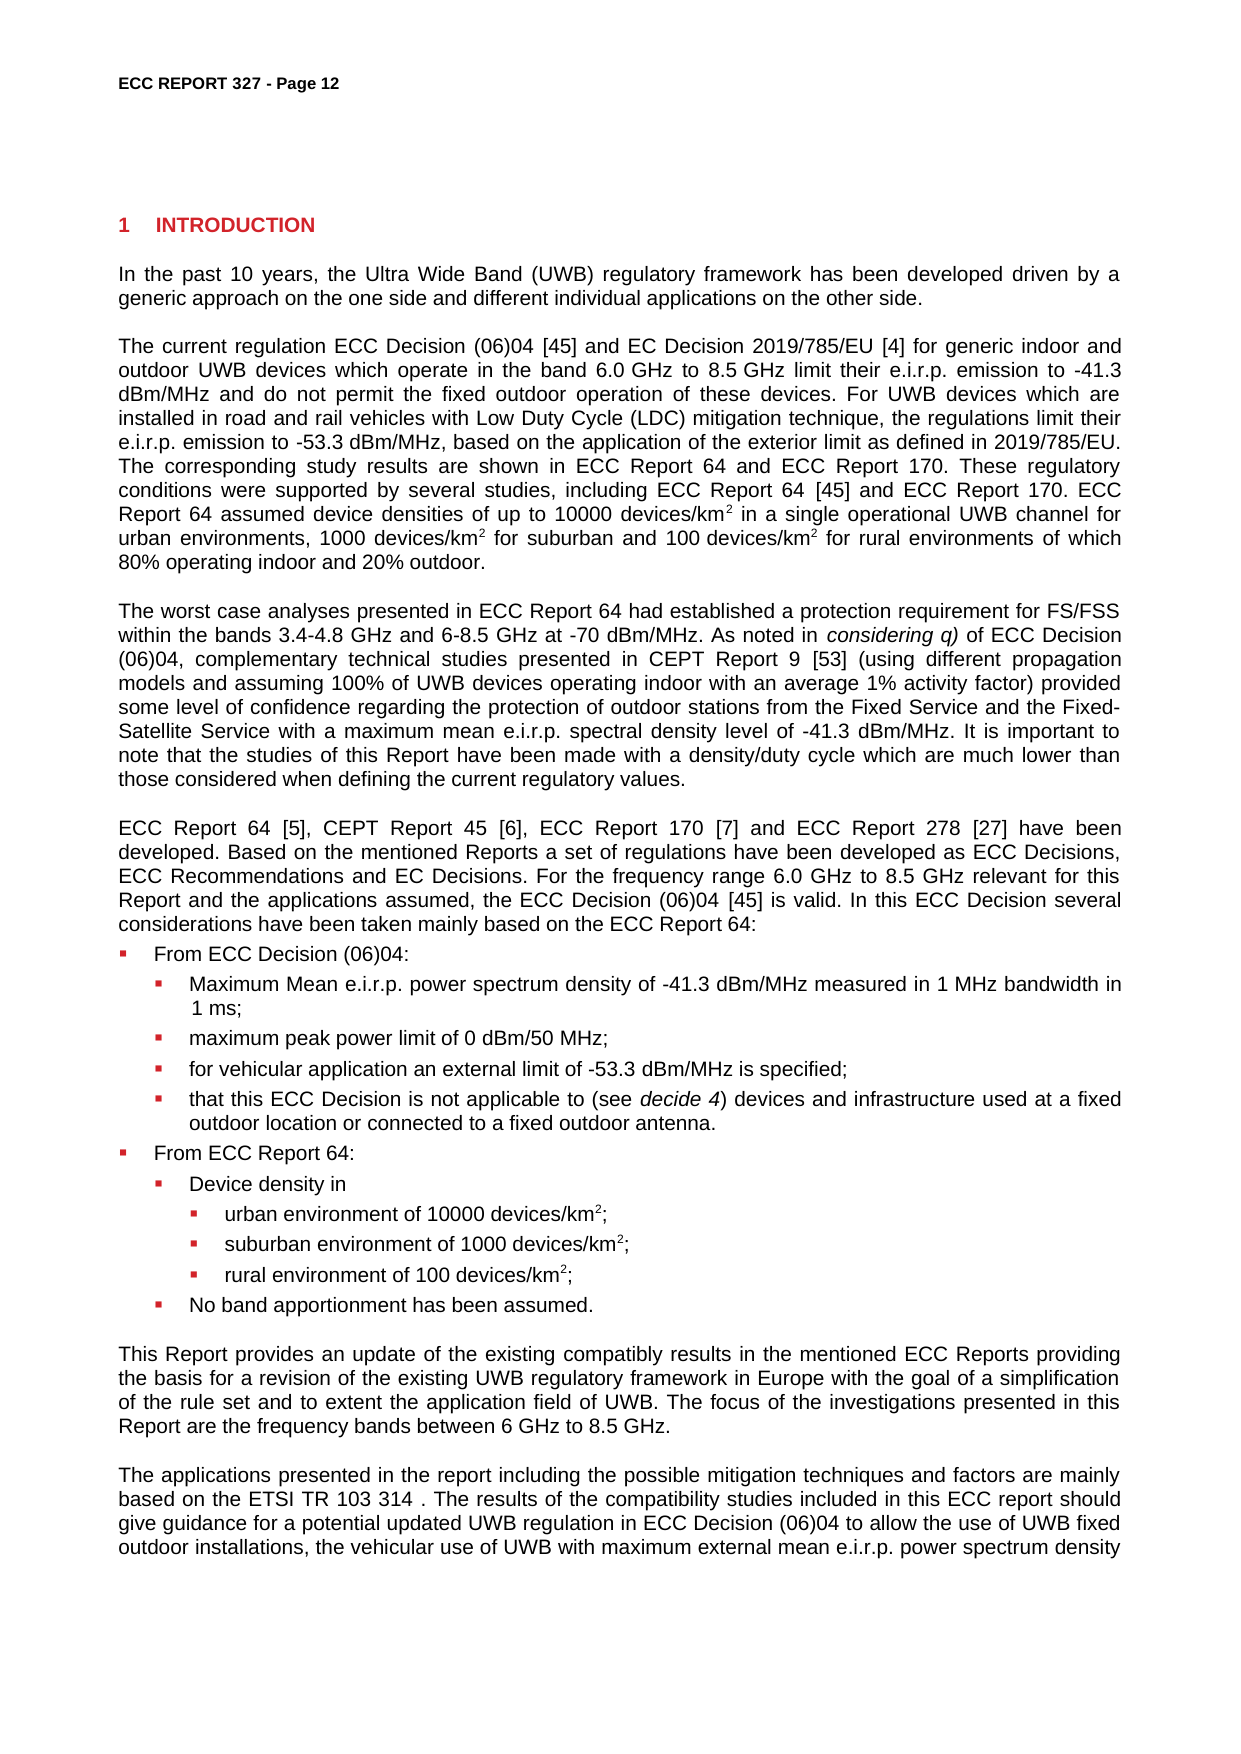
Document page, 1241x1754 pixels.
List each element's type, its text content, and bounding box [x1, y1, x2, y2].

text No band apportionment has been assumed. [153, 1293, 1122, 1317]
text The worst case analyses presented in ECC Report 64 had established a protection requirement for FS/FSS within the bands 3.4-4.8 GHz and 6-8.5 GHz at -70 dBm/MHz. As noted in considering q) of ECC Decision (06)04, complementary technical studies presented in CEPT Report 9 [53] (using different propagation models and assuming 100% of UWB devices operating indoor with an average 1% activity factor) provided some level of confidence regarding the protection of outdoor stations from the Fixed Service and the Fixed-Satellite Service with a maximum mean e.i.r.p. spectral density level of -41.3 dBm/MHz. It is important to note that the studies of this Report have been made with a density/duty cycle which are much lower than those considered when defining the current regulatory values. [118, 599, 1122, 791]
text rural environment of 100 devices/km2; [189, 1262, 1122, 1286]
text suburban environment of 1000 devices/km2; [189, 1232, 1122, 1256]
text From ECC Decision (06)04: [118, 942, 1122, 966]
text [118, 1463, 1122, 1558]
text From ECC Report 64: [118, 1141, 1122, 1165]
text The current regulation ECC Decision (06)04 [45] and EC Decision 2019/785/EU [4] for generic indoor and outdoor UWB devices which operate in the band 6.0 GHz to 8.5 GHz limit their e.i.r.p. emission to -41.3 dBm/MHz and do not permit the fixed outdoor operation of these devices. For UWB devices which are installed in road and rail vehicles with Low Duty Cycle (LDC) mitigation technique, the regulations limit their e.i.r.p. emission to -53.3 dBm/MHz, based on the application of the exterior limit as defined in 2019/785/EU. The corresponding study results are shown in ECC Report 64 and ECC Report 170. These regulatory conditions were supported by several studies, including ECC Report 64 [45] and ECC Report 170. ECC Report 64 assumed device densities of up to 10000 devices/km2 in a single operational UWB channel for urban environments, 1000 devices/km2 for suburban and 100 devices/km2 for rural environments of which 80% operating indoor and 20% outdoor. [118, 334, 1122, 574]
text This Report provides an update of the existing compatibly results in the mentioned ECC Reports providing the basis for a revision of the existing UWB regulatory framework in Europe with the goal of a simplification of the rule set and to extent the application field of UWB. The focus of the investigations presented in this Report are the frequency bands between 6 GHz to 8.5 GHz. [118, 1342, 1122, 1438]
text for vehicular application an external limit of -53.3 dBm/MHz is specified; [153, 1057, 1122, 1081]
text ECC Report 64 [5], CEPT Report 45 [6], ECC Report 170 [7] and ECC Report 278 [27] have been developed. Based on the mentioned Reports a set of regulations have been developed as ECC Decisions, ECC Recommendations and EC Decisions. For the frequency range 6.0 GHz to 8.5 GHz relevant for this Report and the applications assumed, the ECC Decision (06)04 [45] is valid. In this ECC Decision several considerations have been taken mainly based on the ECC Report 64: [118, 816, 1122, 935]
subtitle Introduction [118, 212, 1122, 236]
text In the past 10 years, the Ultra Wide Band (UWB) regulatory framework has been developed driven by a generic approach on the one side and different individual applications on the other side. [118, 261, 1122, 309]
text maximum peak power limit of 0 dBm/50 MHz; [153, 1026, 1122, 1050]
text that this ECC Decision is not applicable to (see decide 4) devices and infrastructure used at a fixed outdoor location or connected to a fixed outdoor antenna. [153, 1087, 1122, 1135]
text Device density in [153, 1171, 1122, 1196]
text urban environment of 10000 devices/km2; [189, 1202, 1122, 1226]
text Maximum Mean e.i.r.p. power spectrum density of -41.3 dBm/MHz measured in 1 MHz bandwidth in 1 ms; [153, 972, 1122, 1020]
